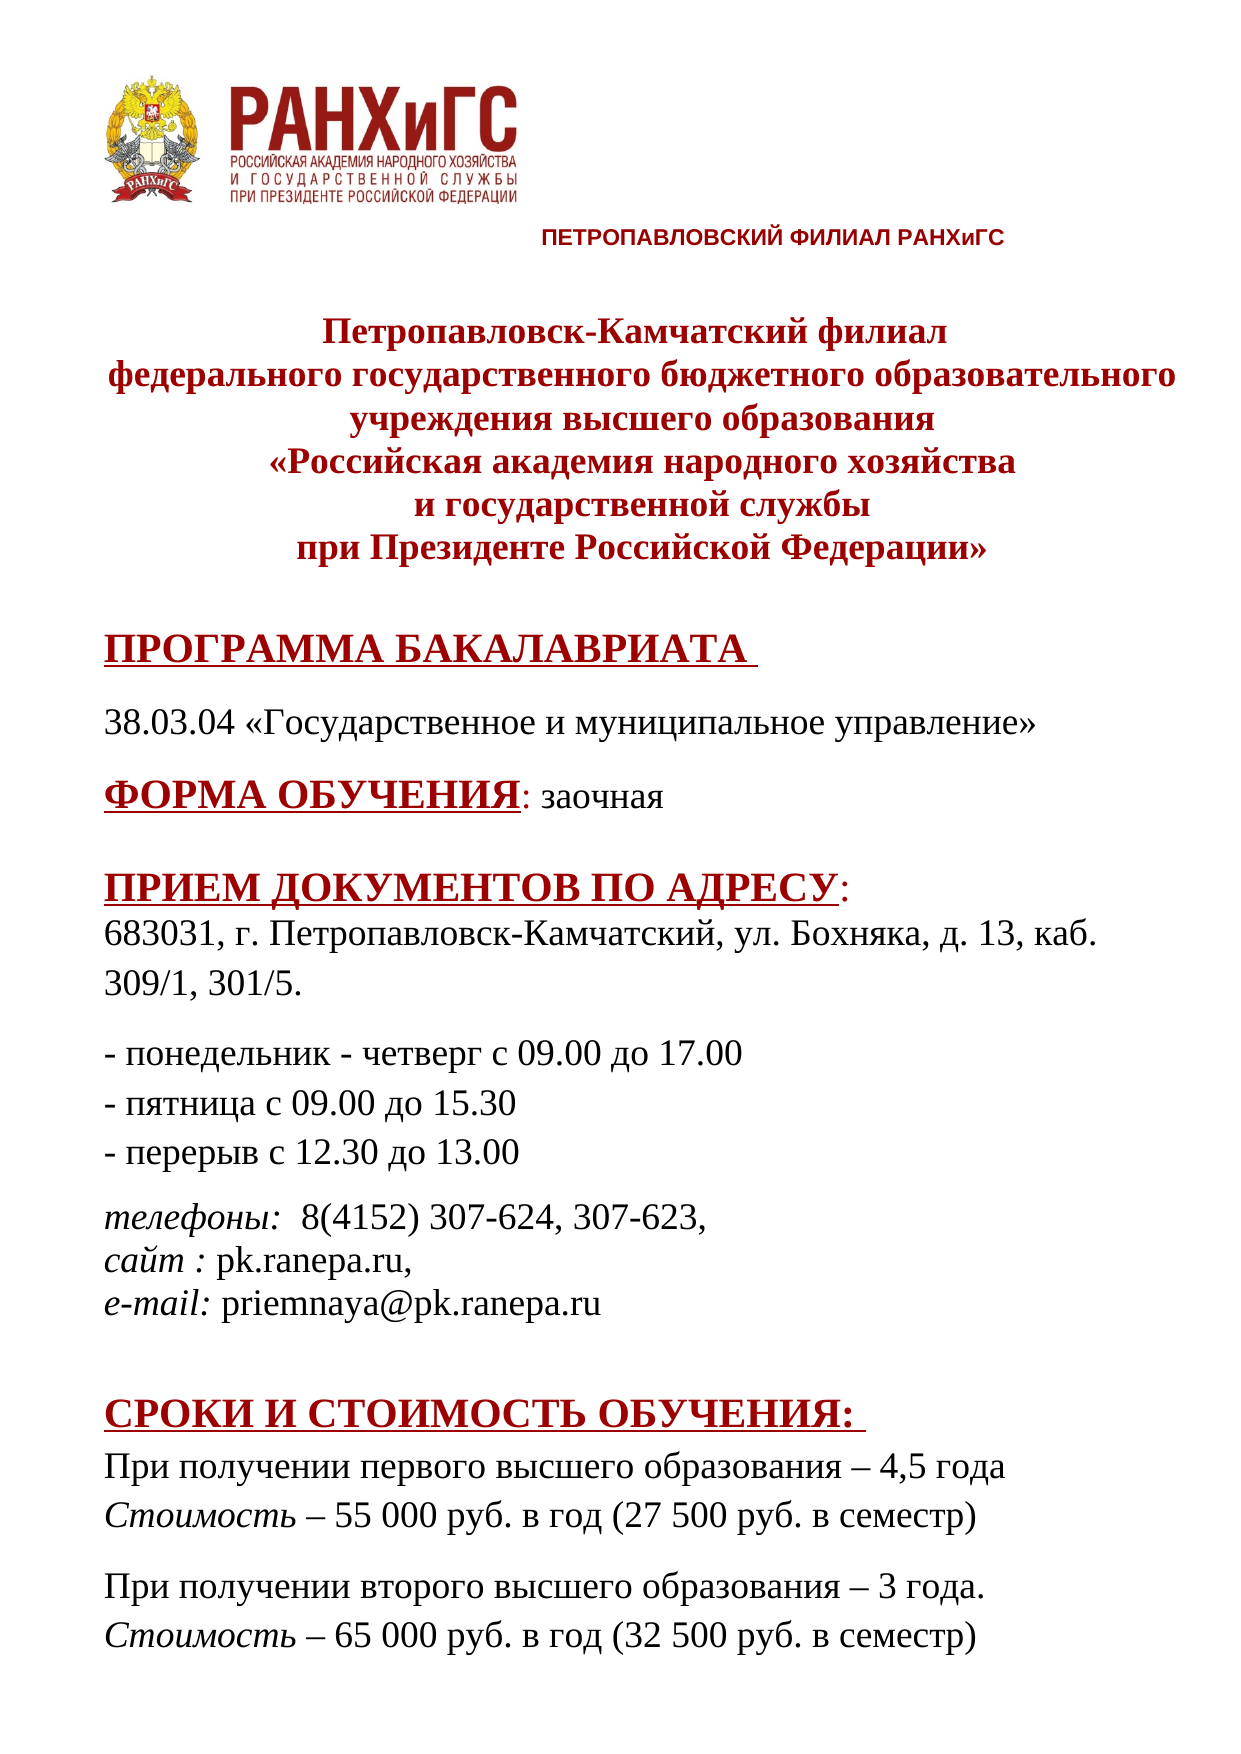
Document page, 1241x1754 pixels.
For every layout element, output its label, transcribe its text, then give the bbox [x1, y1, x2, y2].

text e-mail: priemnaya@pk.ranepa.ru [103, 1280, 1181, 1323]
text - понедельник - четверг с 09.00 до 17.00 [103, 1030, 1181, 1073]
text «Российская академия народного хозяйства [103, 438, 1181, 481]
text и государственной службы [103, 481, 1181, 524]
text При получении второго высшего образования – 3 года. [103, 1563, 1181, 1606]
text Петропавловск-Камчатский филиал [89, 309, 1181, 352]
text - перерыв с 12.30 до 13.00 [103, 1129, 1181, 1173]
text - пятница с 09.00 до 15.30 [103, 1080, 1181, 1123]
text при Президенте Российской Федерации» [103, 524, 1181, 567]
text ПЕТРОПАВЛОВСКИЙ ФИЛИАЛ РАНХиГС [103, 224, 1181, 251]
text сайт : pk.ranepa.ru, [103, 1237, 1181, 1280]
text Стоимость – 55 000 руб. в год (27 500 руб. в семестр) [103, 1493, 1181, 1536]
text ПРИЕМ ДОКУМЕНТОВ ПО АДРЕСУ: [103, 862, 1181, 910]
text При получении первого высшего образования – 4,5 года [103, 1443, 1181, 1486]
picture [103, 72, 522, 204]
text федерального государственного бюджетного образовательного учреждения высшего образования [103, 352, 1181, 438]
text ПРОГРАММА БАКАЛАВРИАТА [103, 623, 1181, 671]
text Стоимость – 65 000 руб. в год (32 500 руб. в семестр) [103, 1613, 1181, 1656]
text телефоны: 8(4152) 307-624, 307-623, [103, 1194, 1181, 1237]
text 38.03.04 «Государственное и муниципальное управление» [103, 699, 1181, 742]
text СРОКИ И СТОИМОСТЬ ОБУЧЕНИЯ: [103, 1388, 1181, 1436]
text 683031, г. Петропавловск-Камчатский, ул. Бохняка, д. 13, каб. 309/1, 301/5. [103, 910, 1181, 1003]
text ФОРМА ОБУЧЕНИЯ: заочная [103, 770, 1181, 818]
